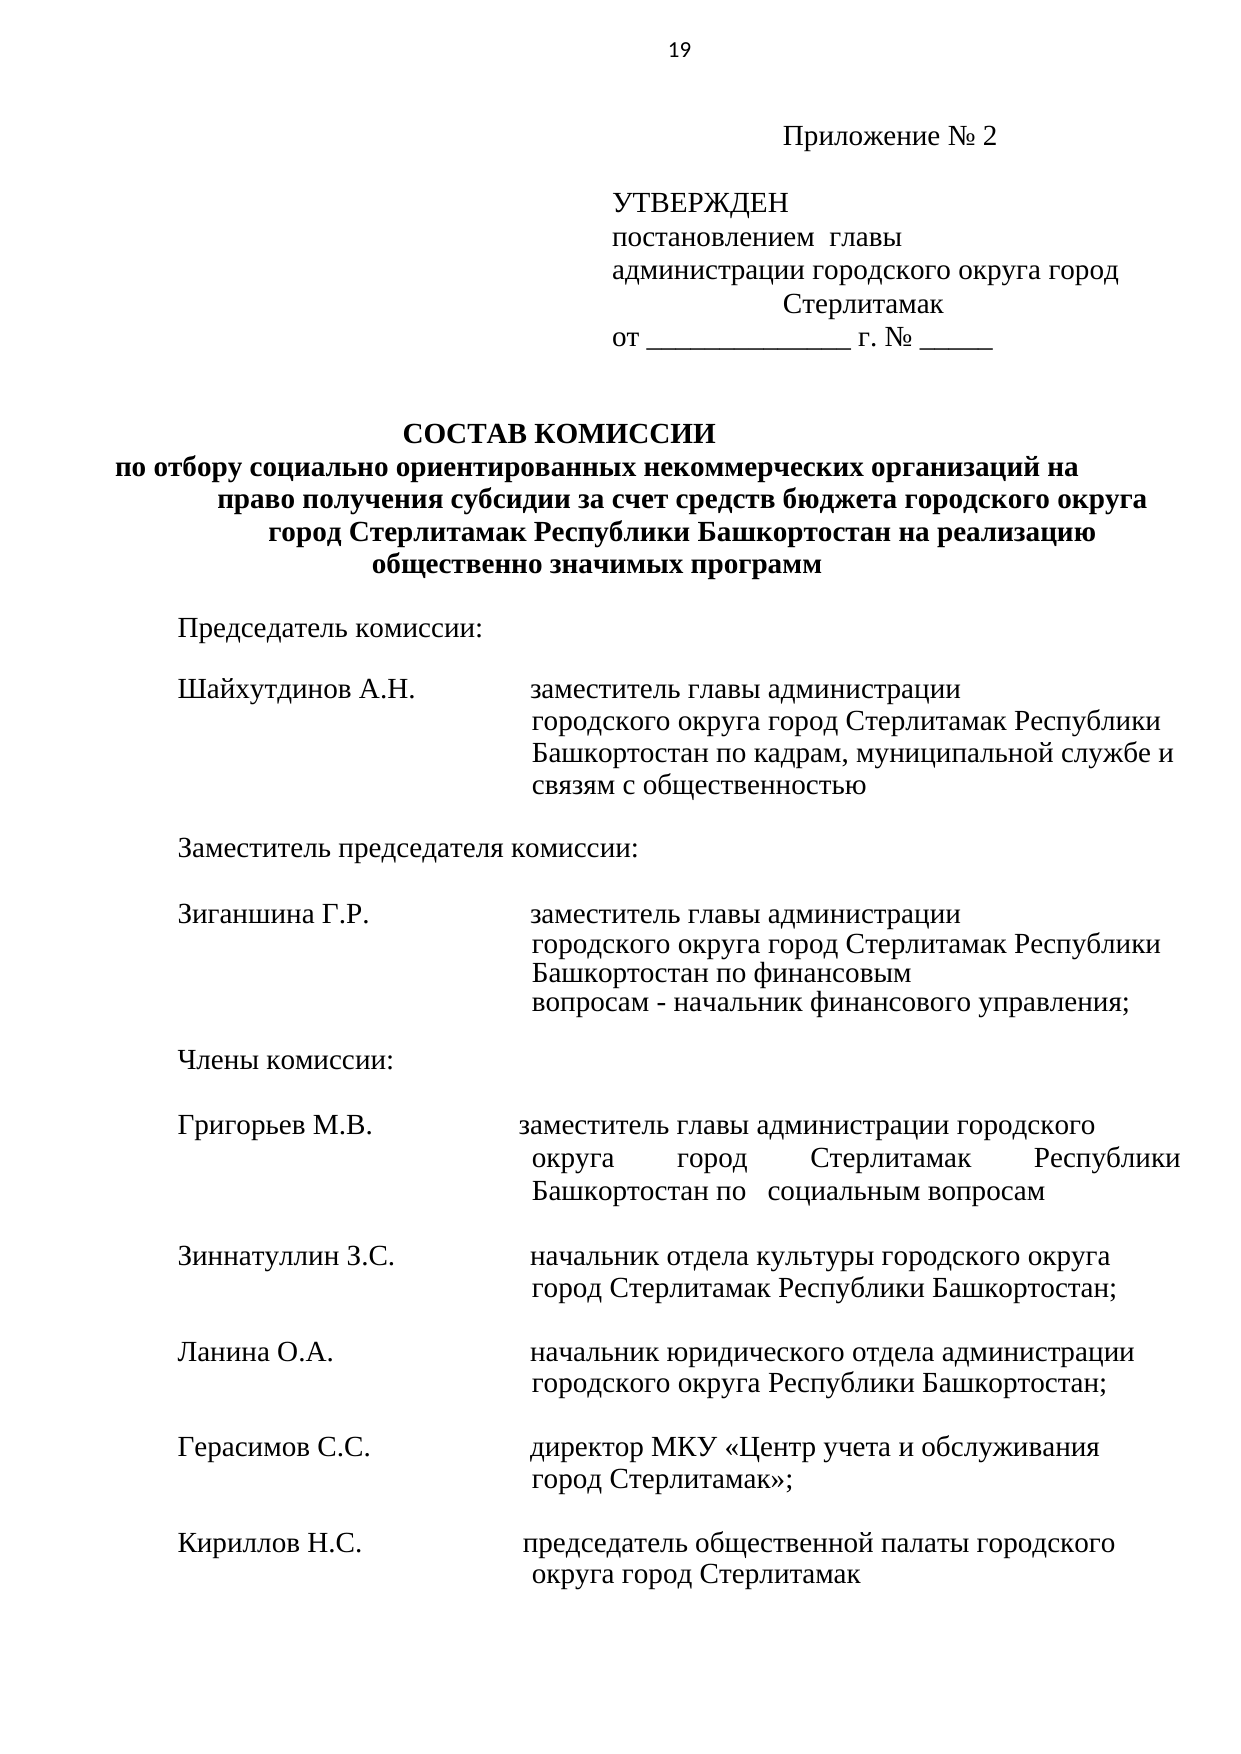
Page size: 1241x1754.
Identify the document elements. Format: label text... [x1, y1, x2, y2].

text по отбору социально ориентированных некоммерческих организаций на право получения субсидии за счет средств бюджета городского округа город Стерлитамак Республики Башкортостан на реализацию [13, 450, 1181, 548]
text городского округа город Стерлитамак Республики Башкортостан по кадрам, муниципальной службе и связям с общественностью [532, 705, 1181, 801]
text вопросам - начальник финансового управления; [532, 988, 1181, 1018]
text округа город Стерлитамак Республики Башкортостан по социальным вопросам [532, 1141, 1181, 1207]
text общественно значимых программ [13, 548, 1181, 580]
text город Стерлитамак»; [532, 1462, 1181, 1494]
text город Стерлитамак Республики Башкортостан; [532, 1272, 1181, 1304]
text Члены комиссии: [177, 1044, 1181, 1076]
text Приложение № 2 [783, 118, 1181, 152]
text администрации городского округа город Стерлитамак [612, 252, 1181, 319]
text постановлением главы [612, 219, 1181, 252]
text Ланина О.А. начальник юридического отдела администрации [177, 1336, 1181, 1368]
text Кириллов Н.С. председатель общественной палаты городского [177, 1526, 1181, 1558]
text городского округа Республики Башкортостан; [532, 1368, 1181, 1399]
text городского округа город Стерлитамак Республики Башкортостан по финансовым [532, 930, 1181, 988]
text УТВЕРЖДЕН [612, 185, 1181, 219]
text Григорьев М.В. заместитель главы администрации городского [177, 1108, 1181, 1141]
text округа город Стерлитамак [532, 1558, 1181, 1590]
text Заместитель председателя комиссии: [177, 831, 1181, 864]
text Зиннатуллин З.С. начальник отдела культуры городского округа [177, 1240, 1181, 1272]
text Председатель комиссии: [177, 614, 1181, 643]
text СОСТАВ КОМИССИИ [402, 418, 1181, 450]
text Герасимов С.С. директор МКУ «Центр учета и обслуживания [177, 1431, 1181, 1462]
text от ______________ г. № _____ [612, 319, 1181, 353]
text Зиганшина Г.Р. заместитель главы администрации [177, 897, 1181, 930]
text Шайхутдинов А.Н. заместитель главы администрации [177, 673, 1181, 705]
